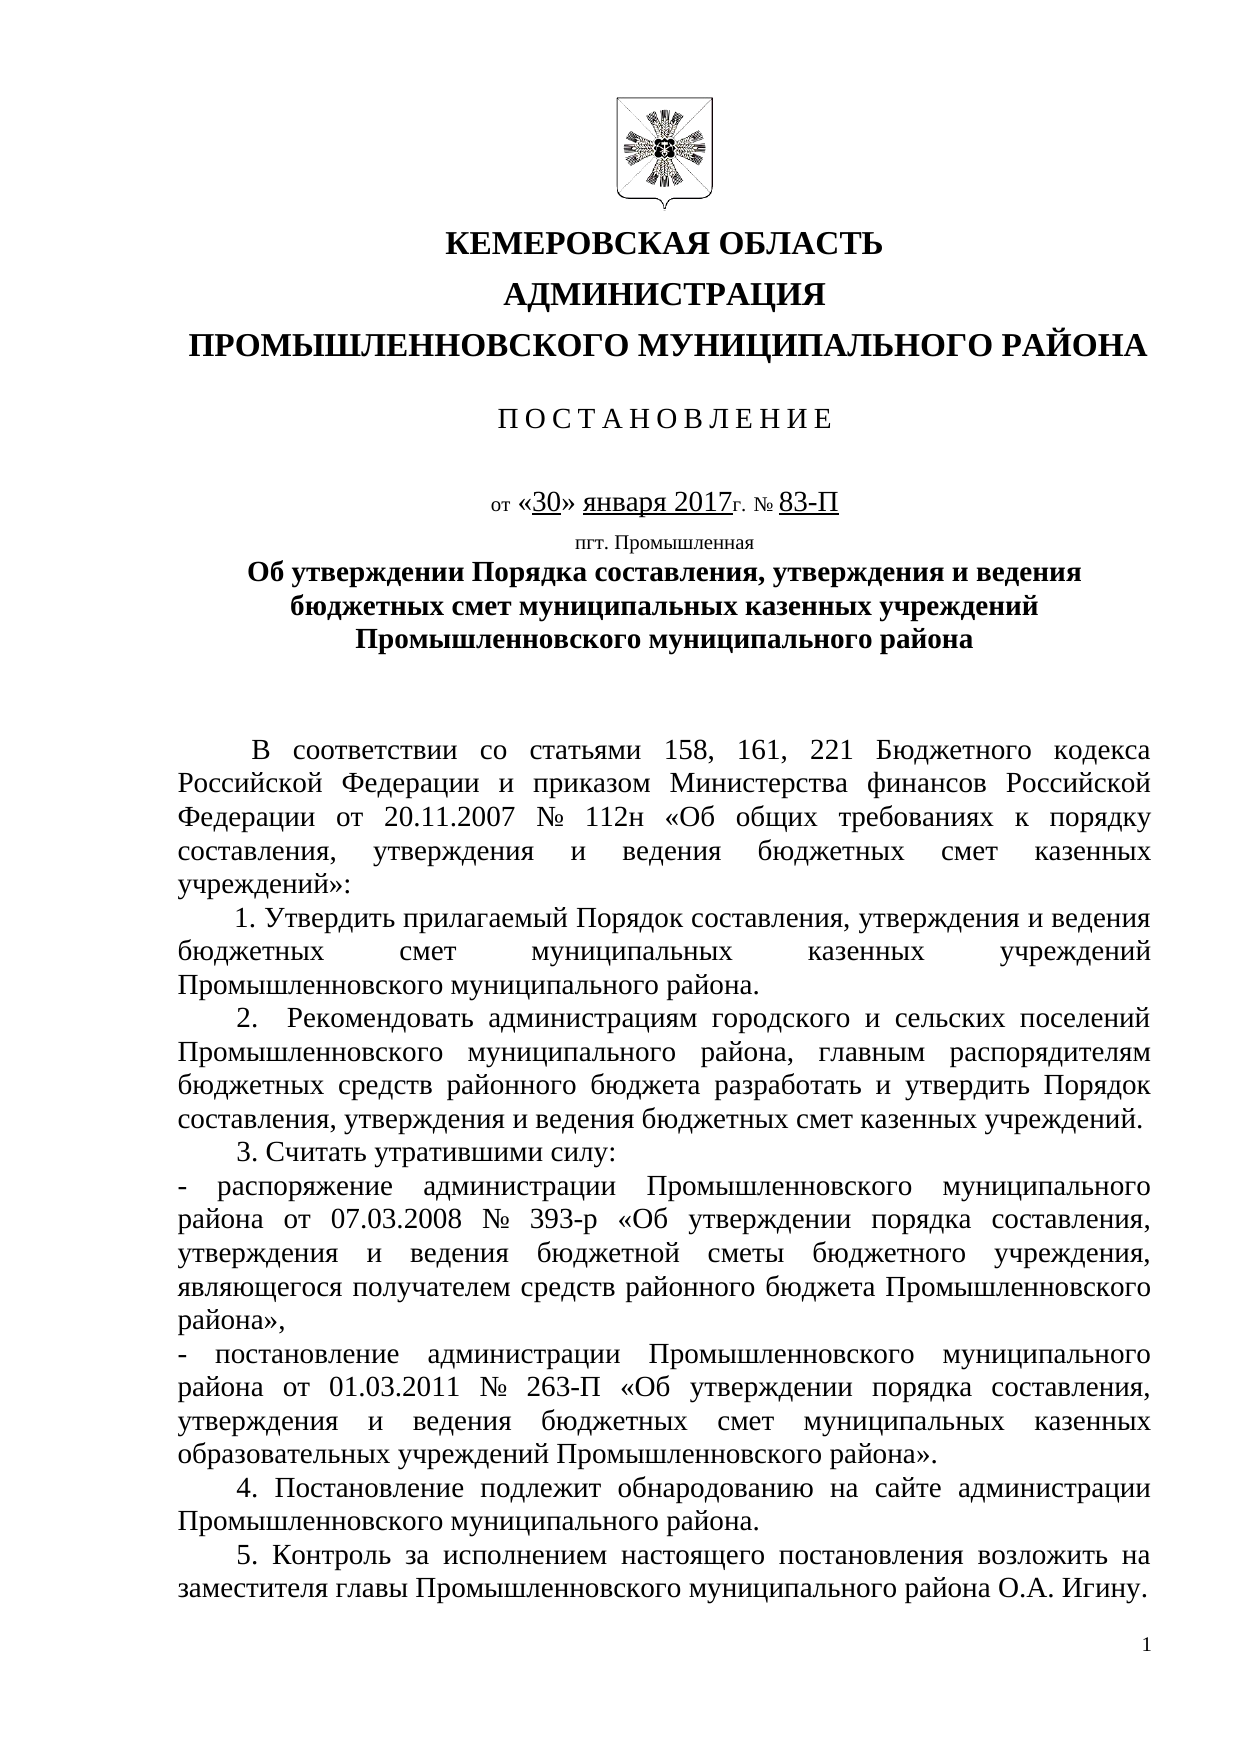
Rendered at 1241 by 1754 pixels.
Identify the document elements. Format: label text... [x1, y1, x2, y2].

subtitle ПОСТАНОВЛЕНИЕ [177, 401, 1152, 434]
text - постановление администрации Промышленновского муниципального района от 01.03.2011 № 263-П «Об утверждении порядка составления, утверждения и ведения бюджетных смет муниципальных казенных образовательных учреждений Промышленновского района». [177, 1336, 1152, 1470]
text пгт. Промышленная [177, 530, 1152, 554]
subtitle КЕМЕРОВСКАЯ ОБЛАСТЬ [177, 223, 1152, 262]
text 5. Контроль за исполнением настоящего постановления возложить на заместителя главы Промышленновского муниципального района О.А. Игину. [177, 1537, 1152, 1604]
text Промышленновского муниципального района [177, 621, 1152, 655]
text Об утверждении Порядка составления, утверждения и ведения бюджетных смет муниципальных казенных учреждений [177, 554, 1152, 621]
text 2. Рекомендовать администрациям городского и сельских поселений Промышленновского муниципального района, главным распорядителям бюджетных средств районного бюджета разработать и утвердить Порядок составления, утверждения и ведения бюджетных смет казенных учреждений. [177, 1000, 1152, 1134]
text 4. Постановление подлежит обнародованию на сайте администрации Промышленновского муниципального района. [177, 1470, 1152, 1537]
text В соответствии со статьями 158, 161, 221 Бюджетного кодекса Российской Федерации и приказом Министерства финансов Российской Федерации от 20.11.2007 № 112н «Об общих требованиях к порядку составления, утверждения и ведения бюджетных смет казенных учреждений»: [177, 732, 1152, 900]
text - распоряжение администрации Промышленновского муниципального района от 07.03.2008 № 393-р «Об утверждении порядка составления, утверждения и ведения бюджетной сметы бюджетного учреждения, являющегося получателем средств районного бюджета Промышленновского района», [177, 1168, 1152, 1336]
text 1. Утвердить прилагаемый Порядок составления, утверждения и ведения бюджетных смет муниципальных казенных учреждений Промышленновского муниципального района. [177, 900, 1152, 1000]
subtitle АДМИНИСТРАЦИЯ [177, 274, 1152, 312]
subtitle ПРОМЫШЛЕННОВСКОГО МУНИЦИПАЛЬНОГО РАЙОНА [158, 325, 1178, 363]
text 3. Считать утратившими силу: [177, 1134, 1152, 1168]
text от «30» января 2017г. № 83-П [177, 484, 1152, 518]
